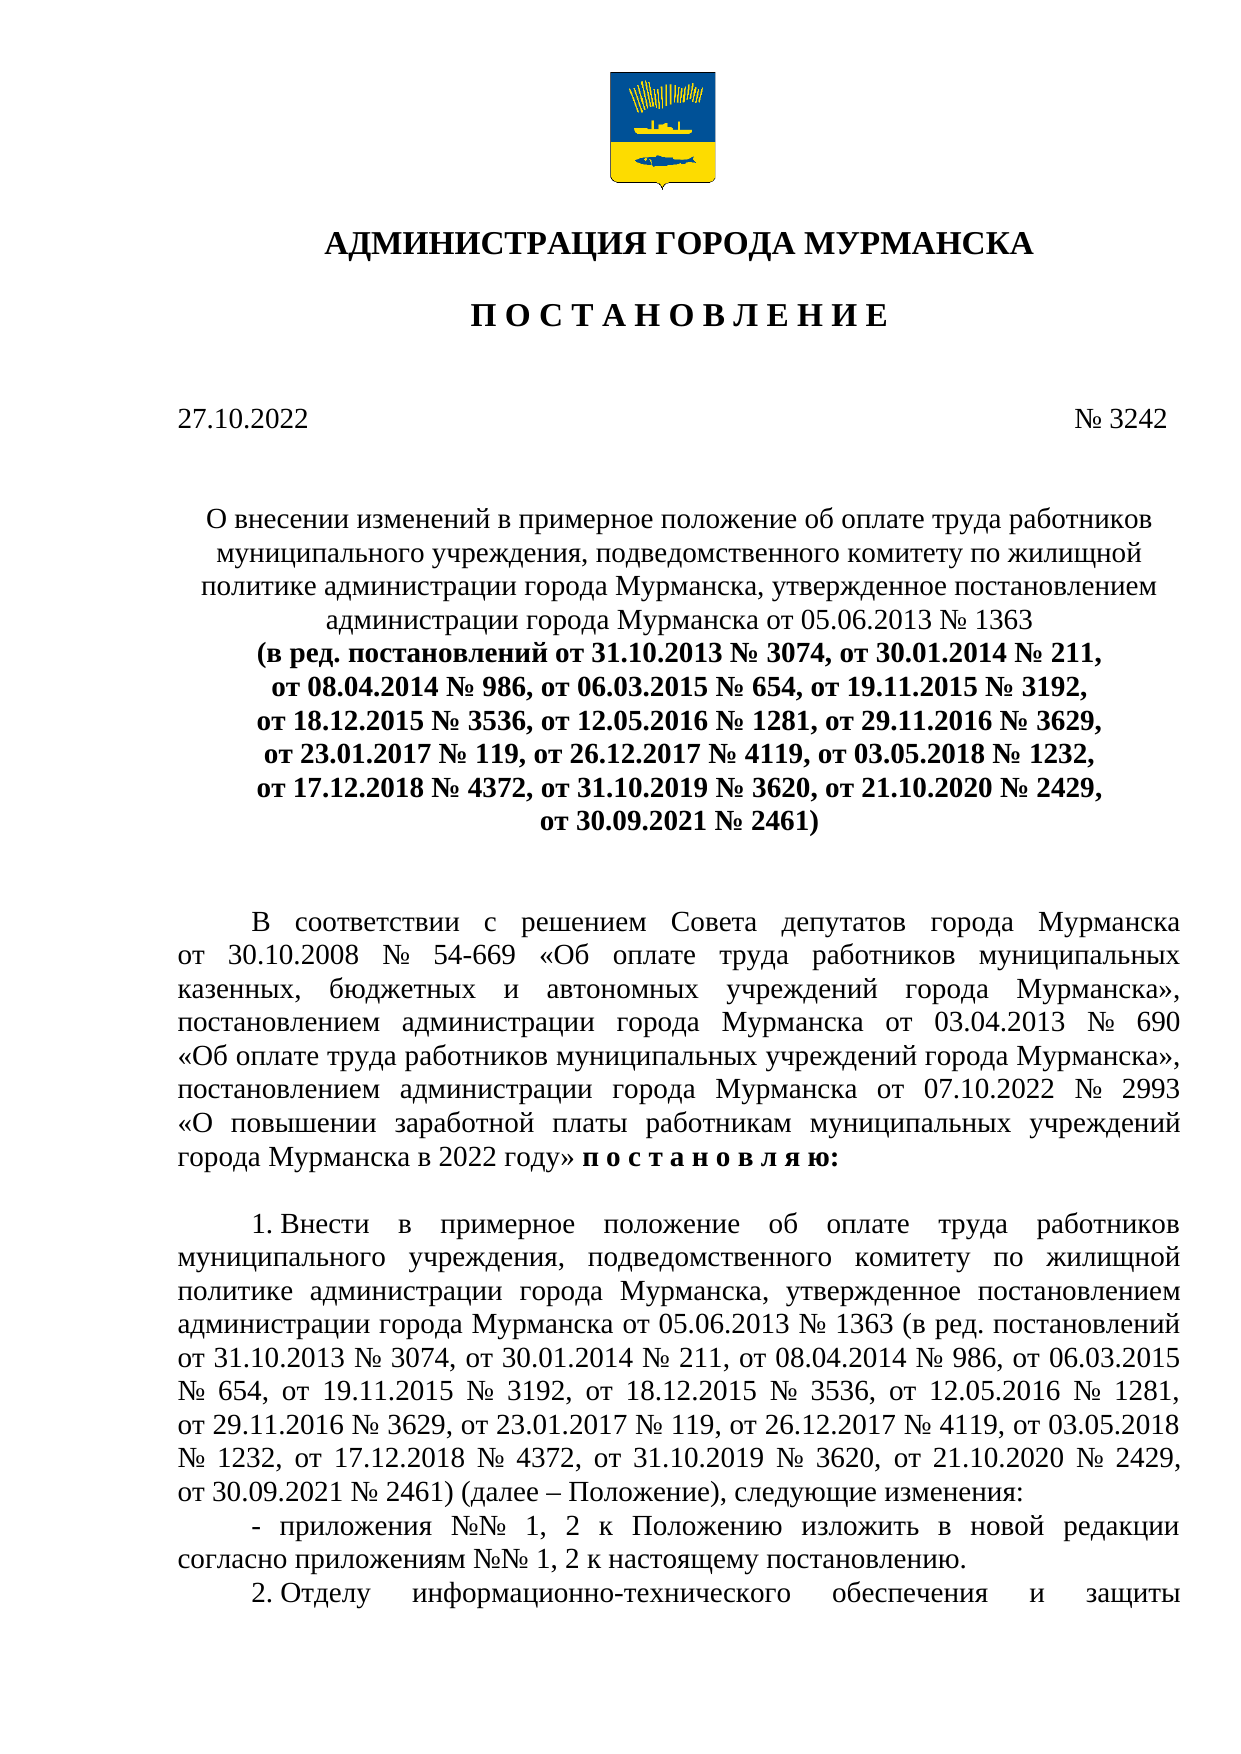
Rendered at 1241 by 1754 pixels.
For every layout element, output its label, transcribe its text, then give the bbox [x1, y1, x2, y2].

text П О С Т А Н О В Л Е Н И Е [177, 295, 1181, 334]
text 1. Внести в примерное положение об оплате труда работников муниципального учреждения, подведомственного комитету по жилищной политике администрации города Мурманска, утвержденное постановлением администрации города Мурманска от 05.06.2013 № 1363 (в ред. постановлений от 31.10.2013 № 3074, от 30.01.2014 № 211, от 08.04.2014 № 986, от 06.03.2015 № 654, от 19.11.2015 № 3192, от 18.12.2015 № 3536, от 12.05.2016 № 1281, от 29.11.2016 № 3629, от 23.01.2017 № 119, от 26.12.2017 № 4119, от 03.05.2018 № 1232, от 17.12.2018 № 4372, от 31.10.2019 № 3620, от 21.10.2020 № 2429, от 30.09.2021 № 2461) (далее – Положение), следующие изменения: [177, 1206, 1181, 1508]
text 27.10.2022 № 3242 [177, 401, 1181, 434]
picture [610, 72, 716, 190]
text - приложения №№ 1, 2 к Положению изложить в новой редакции согласно приложениям №№ 1, 2 к настоящему постановлению. [177, 1508, 1181, 1575]
text В соответствии с решением Совета депутатов города Мурманска от 30.10.2008 № 54-669 «Об оплате труда работников муниципальных казенных, бюджетных и автономных учреждений города Мурманска», постановлением администрации города Мурманска от 03.04.2013 № 690 «Об оплате труда работников муниципальных учреждений города Мурманска», постановлением администрации города Мурманска от 07.10.2022 № 2993 «О повышении заработной платы работникам муниципальных учреждений города Мурманска в 2022 году» п о с т а н о в л я ю: [177, 904, 1181, 1172]
text АДМИНИСТРАЦИЯ ГОРОДА МУРМАНСКА [177, 223, 1181, 262]
